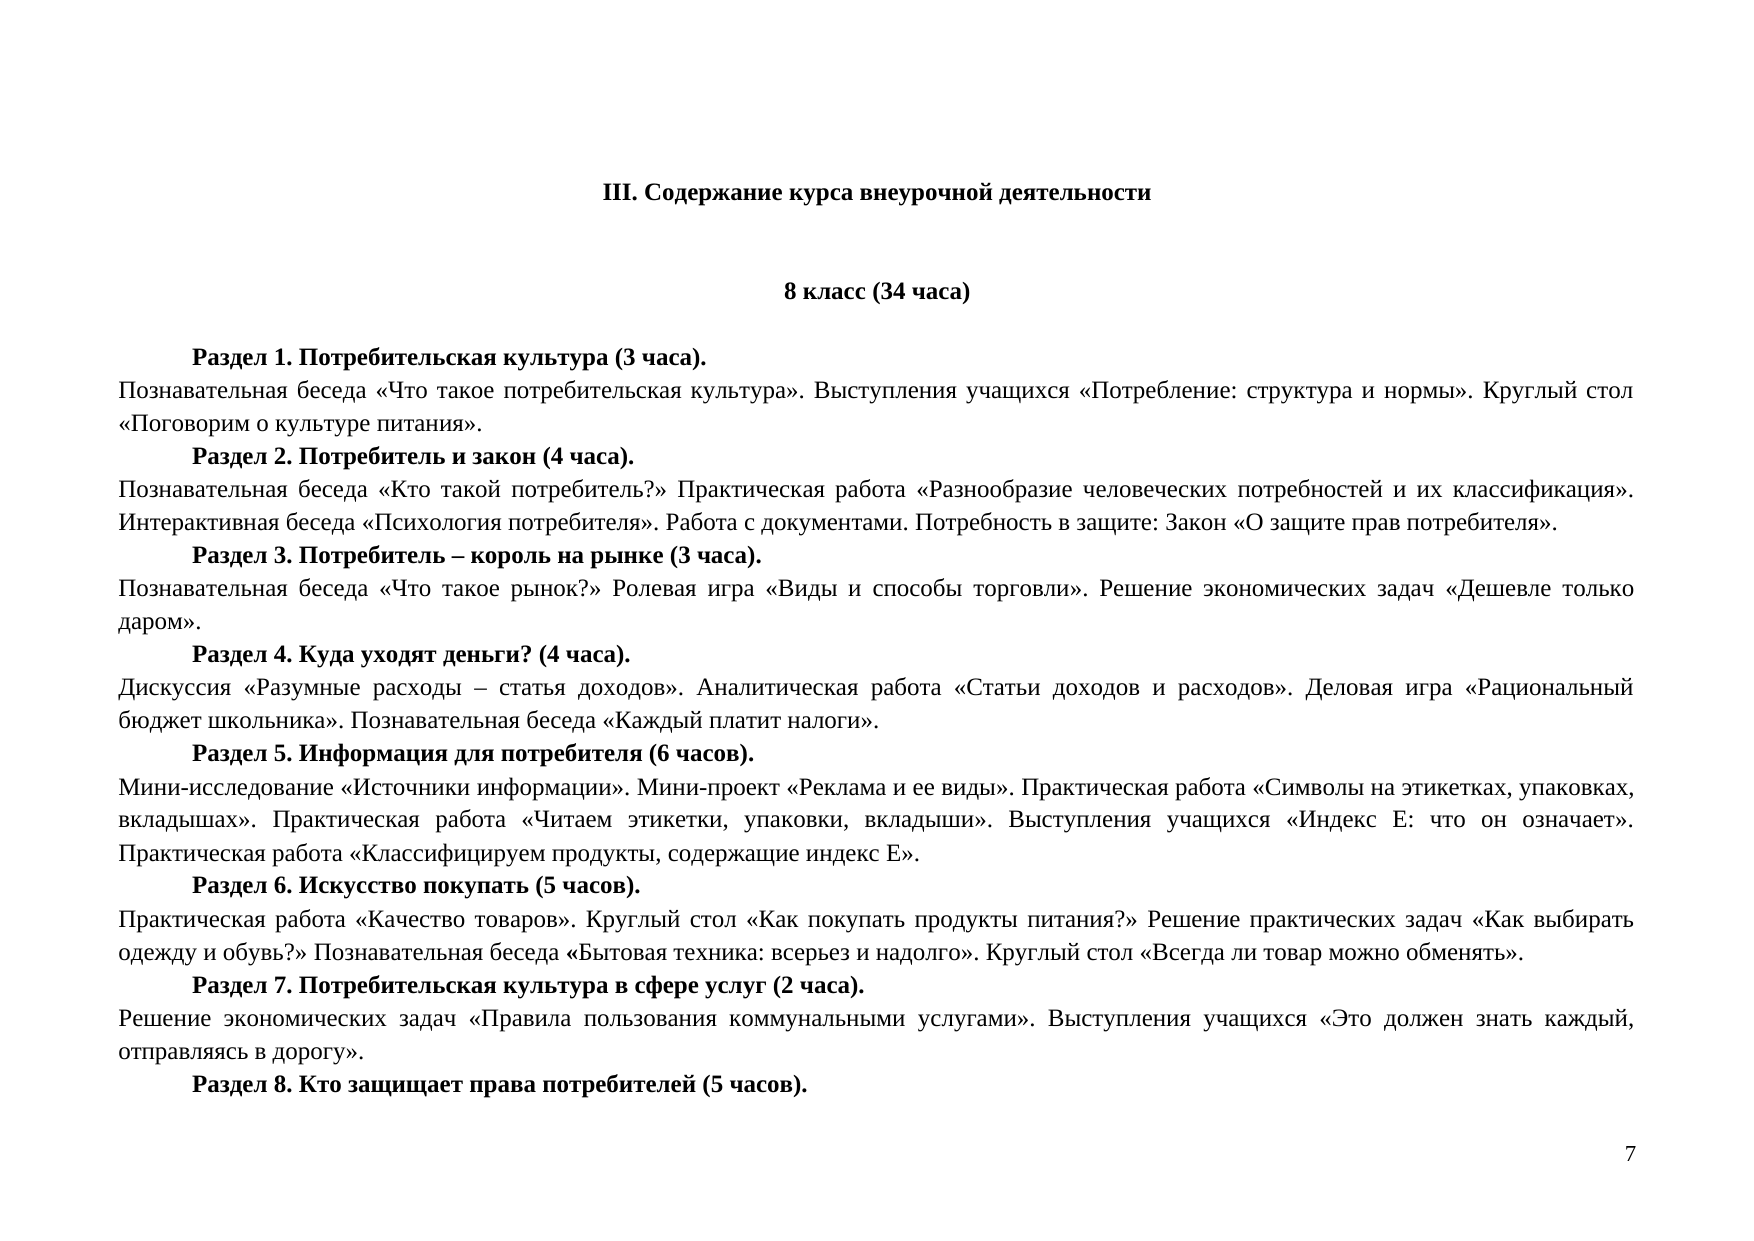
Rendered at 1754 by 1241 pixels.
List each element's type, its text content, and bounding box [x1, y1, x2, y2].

text Практическая работа «Качество товаров». Круглый стол «Как покупать продукты питания?» Решение практических задач «Как выбирать одежду и обувь?» Познавательная беседа «Бытовая техника: всерьез и надолго». Круглый стол «Всегда ли товар можно обменять». [118, 904, 1636, 965]
text Раздел 8. Кто защищает права потребителей (5 часов). [118, 1069, 1636, 1097]
text Познавательная беседа «Что такое потребительская культура». Выступления учащихся «Потребление: структура и нормы». Круглый стол «Поговорим о культуре питания». [118, 375, 1636, 437]
text Раздел 3. Потребитель – король на рынке (3 часа). [118, 540, 1636, 569]
text Раздел 5. Информация для потребителя (6 часов). [118, 738, 1636, 767]
text Познавательная беседа «Кто такой потребитель?» Практическая работа «Разнообразие человеческих потребностей и их классификация». Интерактивная беседа «Психология потребителя». Работа с документами. Потребность в защите: Закон «О защите прав потребителя». [118, 474, 1636, 536]
text Раздел 4. Куда уходят деньги? (4 часа). [118, 639, 1636, 668]
text Познавательная беседа «Что такое рынок?» Ролевая игра «Виды и способы торговли». Решение экономических задач «Дешевле только даром». [118, 573, 1636, 635]
text Раздел 6. Искусство покупать (5 часов). [118, 871, 1636, 899]
text Мини-исследование «Источники информации». Мини-проект «Реклама и ее виды». Практическая работа «Символы на этикетках, упаковках, вкладышах». Практическая работа «Читаем этикетки, упаковки, вкладыши». Выступления учащихся «Индекс Е: что он означает». Практическая работа «Классифицируем продукты, содержащие индекс Е». [118, 772, 1636, 866]
text Решение экономических задач «Правила пользования коммунальными услугами». Выступления учащихся «Это должен знать каждый, отправляясь в дорогу». [118, 1003, 1636, 1064]
text Раздел 2. Потребитель и закон (4 часа). [118, 441, 1636, 470]
text Дискуссия «Разумные расходы – статья доходов». Аналитическая работа «Статьи доходов и расходов». Деловая игра «Рациональный бюджет школьника». Познавательная беседа «Каждый платит налоги». [118, 672, 1636, 734]
text 8 класс (34 часа) [118, 276, 1636, 305]
text III. Содержание курса внеурочной деятельности [118, 177, 1636, 206]
text Раздел 7. Потребительская культура в сфере услуг (2 часа). [118, 970, 1636, 998]
text Раздел 1. Потребительская культура (3 часа). [118, 342, 1636, 371]
